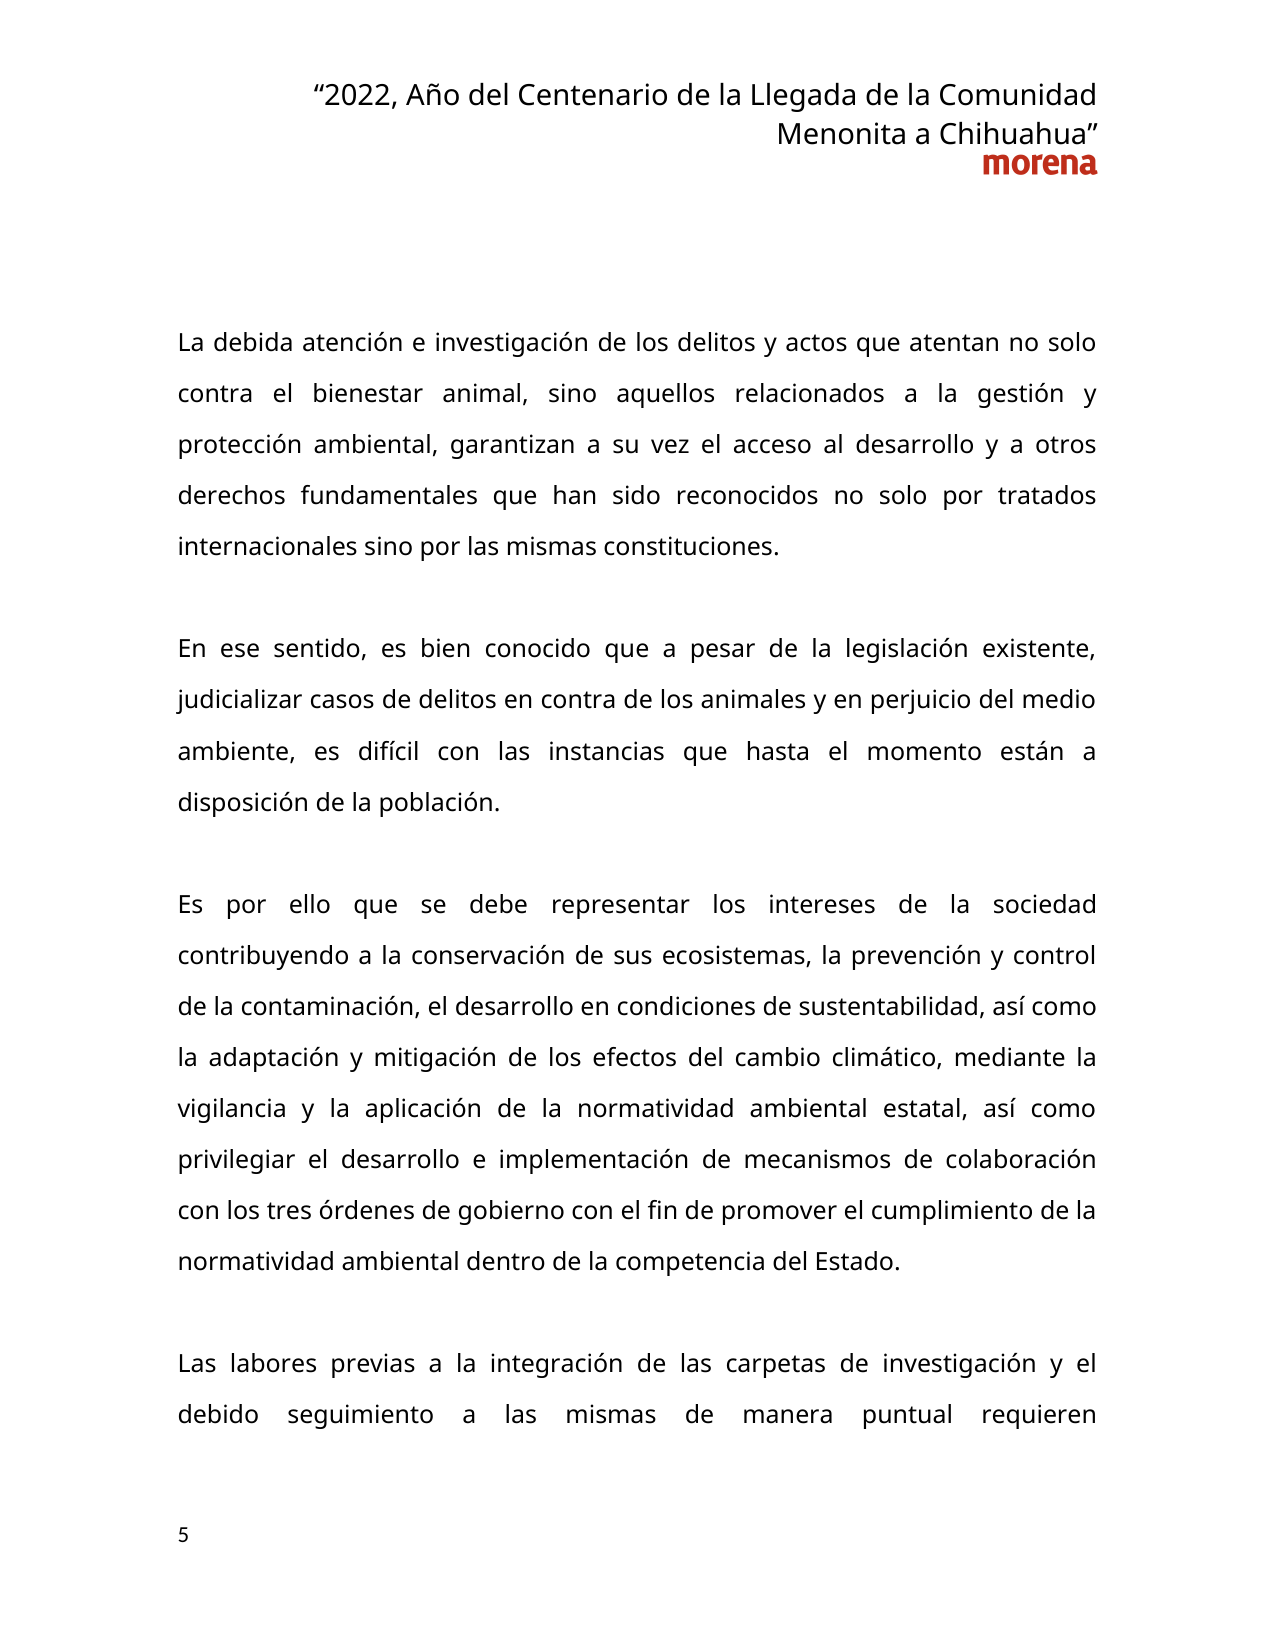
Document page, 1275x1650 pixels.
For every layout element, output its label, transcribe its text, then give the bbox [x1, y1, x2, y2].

text Es por ello que se debe representar los intereses de la sociedad contribuyendo a la conservación de sus ecosistemas, la prevención y control de la contaminación, el desarrollo en condiciones de sustentabilidad, así como la adaptación y mitigación de los efectos del cambio climático, mediante la vigilancia y la aplicación de la normatividad ambiental estatal, así como privilegiar el desarrollo e implementación de mecanismos de colaboración con los tres órdenes de gobierno con el fin de promover el cumplimiento de la normatividad ambiental dentro de la competencia del Estado. [177, 886, 1098, 1278]
picture [983, 153, 1098, 176]
text La debida atención e investigación de los delitos y actos que atentan no solo contra el bienestar animal, sino aquellos relacionados a la gestión y protección ambiental, garantizan a su vez el acceso al desarrollo y a otros derechos fundamentales que han sido reconocidos no solo por tratados internacionales sino por las mismas constituciones. [177, 325, 1098, 563]
text En ese sentido, es bien conocido que a pesar de la legislación existente, judicializar casos de delitos en contra de los animales y en perjuicio del medio ambiente, es difícil con las instancias que hasta el momento están a disposición de la población. [177, 631, 1098, 818]
